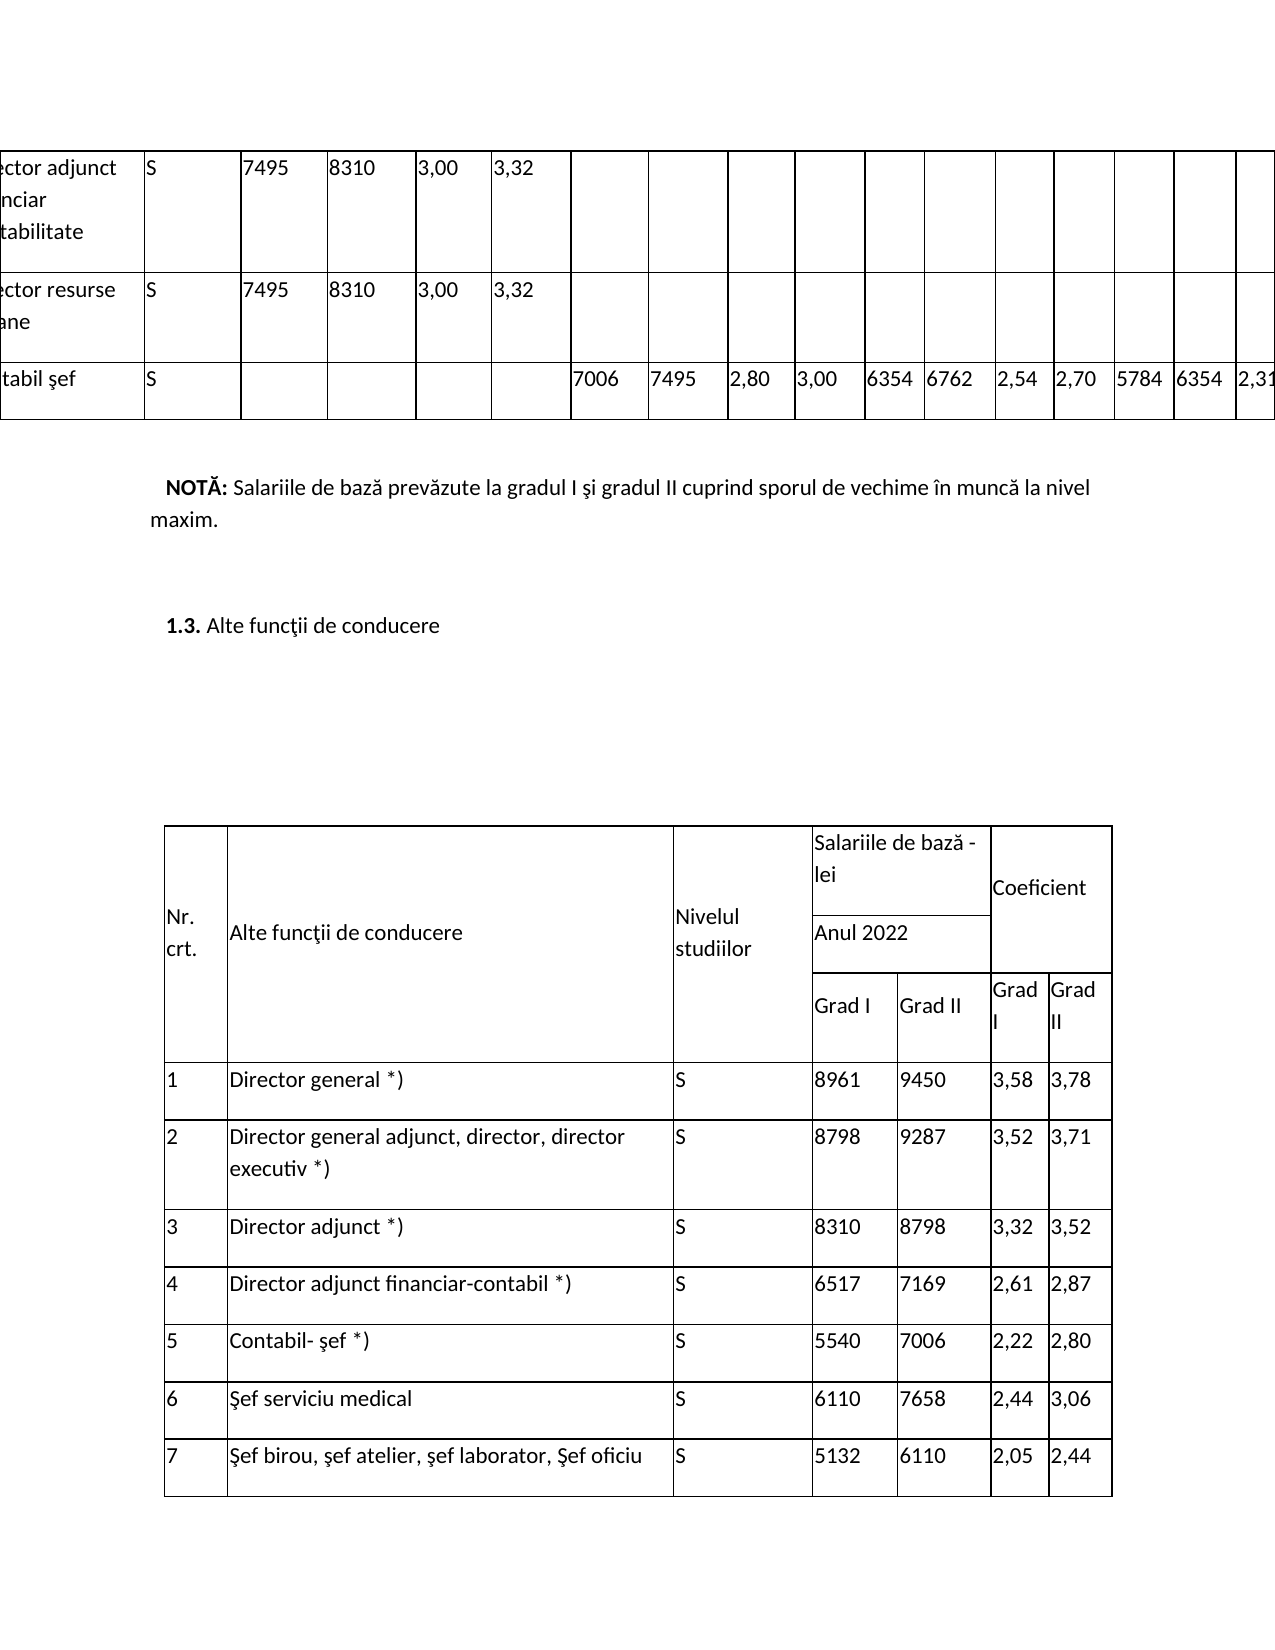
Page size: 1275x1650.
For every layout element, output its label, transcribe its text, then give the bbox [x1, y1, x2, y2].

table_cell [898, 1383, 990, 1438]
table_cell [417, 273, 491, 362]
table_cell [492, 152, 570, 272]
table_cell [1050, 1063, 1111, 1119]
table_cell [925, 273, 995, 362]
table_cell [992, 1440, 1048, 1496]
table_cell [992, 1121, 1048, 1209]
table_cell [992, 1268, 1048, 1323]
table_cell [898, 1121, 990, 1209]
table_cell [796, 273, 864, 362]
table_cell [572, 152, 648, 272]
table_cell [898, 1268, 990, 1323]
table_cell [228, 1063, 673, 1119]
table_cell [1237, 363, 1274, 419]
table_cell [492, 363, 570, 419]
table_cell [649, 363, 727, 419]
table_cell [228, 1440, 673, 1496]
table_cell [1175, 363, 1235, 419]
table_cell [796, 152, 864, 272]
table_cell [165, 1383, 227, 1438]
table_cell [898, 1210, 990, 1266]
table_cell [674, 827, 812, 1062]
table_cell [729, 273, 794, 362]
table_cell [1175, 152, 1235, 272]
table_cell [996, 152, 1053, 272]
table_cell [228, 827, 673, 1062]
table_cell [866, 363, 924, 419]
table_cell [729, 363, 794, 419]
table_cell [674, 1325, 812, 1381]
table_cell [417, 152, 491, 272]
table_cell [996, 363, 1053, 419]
text NOTĂ: Salariile de bază prevăzute la gradul I şi gradul II cuprind sporul de vechime în muncă la nivel maxim. [150, 473, 1125, 533]
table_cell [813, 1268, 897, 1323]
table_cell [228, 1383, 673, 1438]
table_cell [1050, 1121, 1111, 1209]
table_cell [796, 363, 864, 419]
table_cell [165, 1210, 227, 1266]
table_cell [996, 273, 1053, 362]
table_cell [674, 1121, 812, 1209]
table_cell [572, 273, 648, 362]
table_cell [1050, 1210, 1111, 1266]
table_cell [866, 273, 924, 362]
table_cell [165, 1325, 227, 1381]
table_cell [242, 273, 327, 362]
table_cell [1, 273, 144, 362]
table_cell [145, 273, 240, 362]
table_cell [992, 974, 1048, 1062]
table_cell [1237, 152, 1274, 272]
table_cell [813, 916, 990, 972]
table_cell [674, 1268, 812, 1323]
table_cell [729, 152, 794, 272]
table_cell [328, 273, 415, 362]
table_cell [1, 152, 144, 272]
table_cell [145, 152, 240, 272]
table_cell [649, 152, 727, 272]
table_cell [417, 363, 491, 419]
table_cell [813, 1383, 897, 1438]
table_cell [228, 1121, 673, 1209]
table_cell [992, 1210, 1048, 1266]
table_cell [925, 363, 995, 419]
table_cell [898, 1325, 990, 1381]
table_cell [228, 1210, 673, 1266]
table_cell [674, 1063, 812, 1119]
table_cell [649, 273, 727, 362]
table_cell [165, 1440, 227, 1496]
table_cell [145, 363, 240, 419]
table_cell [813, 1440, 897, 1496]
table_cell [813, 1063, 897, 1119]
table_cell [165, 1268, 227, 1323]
text 1.3. Alte funcţii de conducere [150, 612, 1125, 639]
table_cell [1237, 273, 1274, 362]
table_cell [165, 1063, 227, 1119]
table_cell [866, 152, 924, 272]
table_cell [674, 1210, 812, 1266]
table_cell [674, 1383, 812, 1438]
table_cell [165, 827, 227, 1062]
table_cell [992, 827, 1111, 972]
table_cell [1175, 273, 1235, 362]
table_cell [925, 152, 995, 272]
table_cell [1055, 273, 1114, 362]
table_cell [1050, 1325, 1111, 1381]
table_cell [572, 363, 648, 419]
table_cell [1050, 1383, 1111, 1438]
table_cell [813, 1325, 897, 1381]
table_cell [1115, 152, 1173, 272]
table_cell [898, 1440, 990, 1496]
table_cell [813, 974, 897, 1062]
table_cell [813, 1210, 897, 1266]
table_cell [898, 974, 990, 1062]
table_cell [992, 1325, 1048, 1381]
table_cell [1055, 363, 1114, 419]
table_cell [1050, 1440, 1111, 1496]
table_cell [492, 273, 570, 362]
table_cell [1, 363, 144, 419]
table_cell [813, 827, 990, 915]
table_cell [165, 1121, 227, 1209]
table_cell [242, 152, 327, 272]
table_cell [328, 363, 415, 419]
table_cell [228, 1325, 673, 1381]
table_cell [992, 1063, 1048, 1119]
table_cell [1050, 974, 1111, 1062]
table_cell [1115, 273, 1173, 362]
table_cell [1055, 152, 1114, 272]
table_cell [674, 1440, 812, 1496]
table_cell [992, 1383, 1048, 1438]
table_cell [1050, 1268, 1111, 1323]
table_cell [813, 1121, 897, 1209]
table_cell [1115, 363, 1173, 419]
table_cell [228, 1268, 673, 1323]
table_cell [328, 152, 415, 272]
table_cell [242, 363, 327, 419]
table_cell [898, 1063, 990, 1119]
